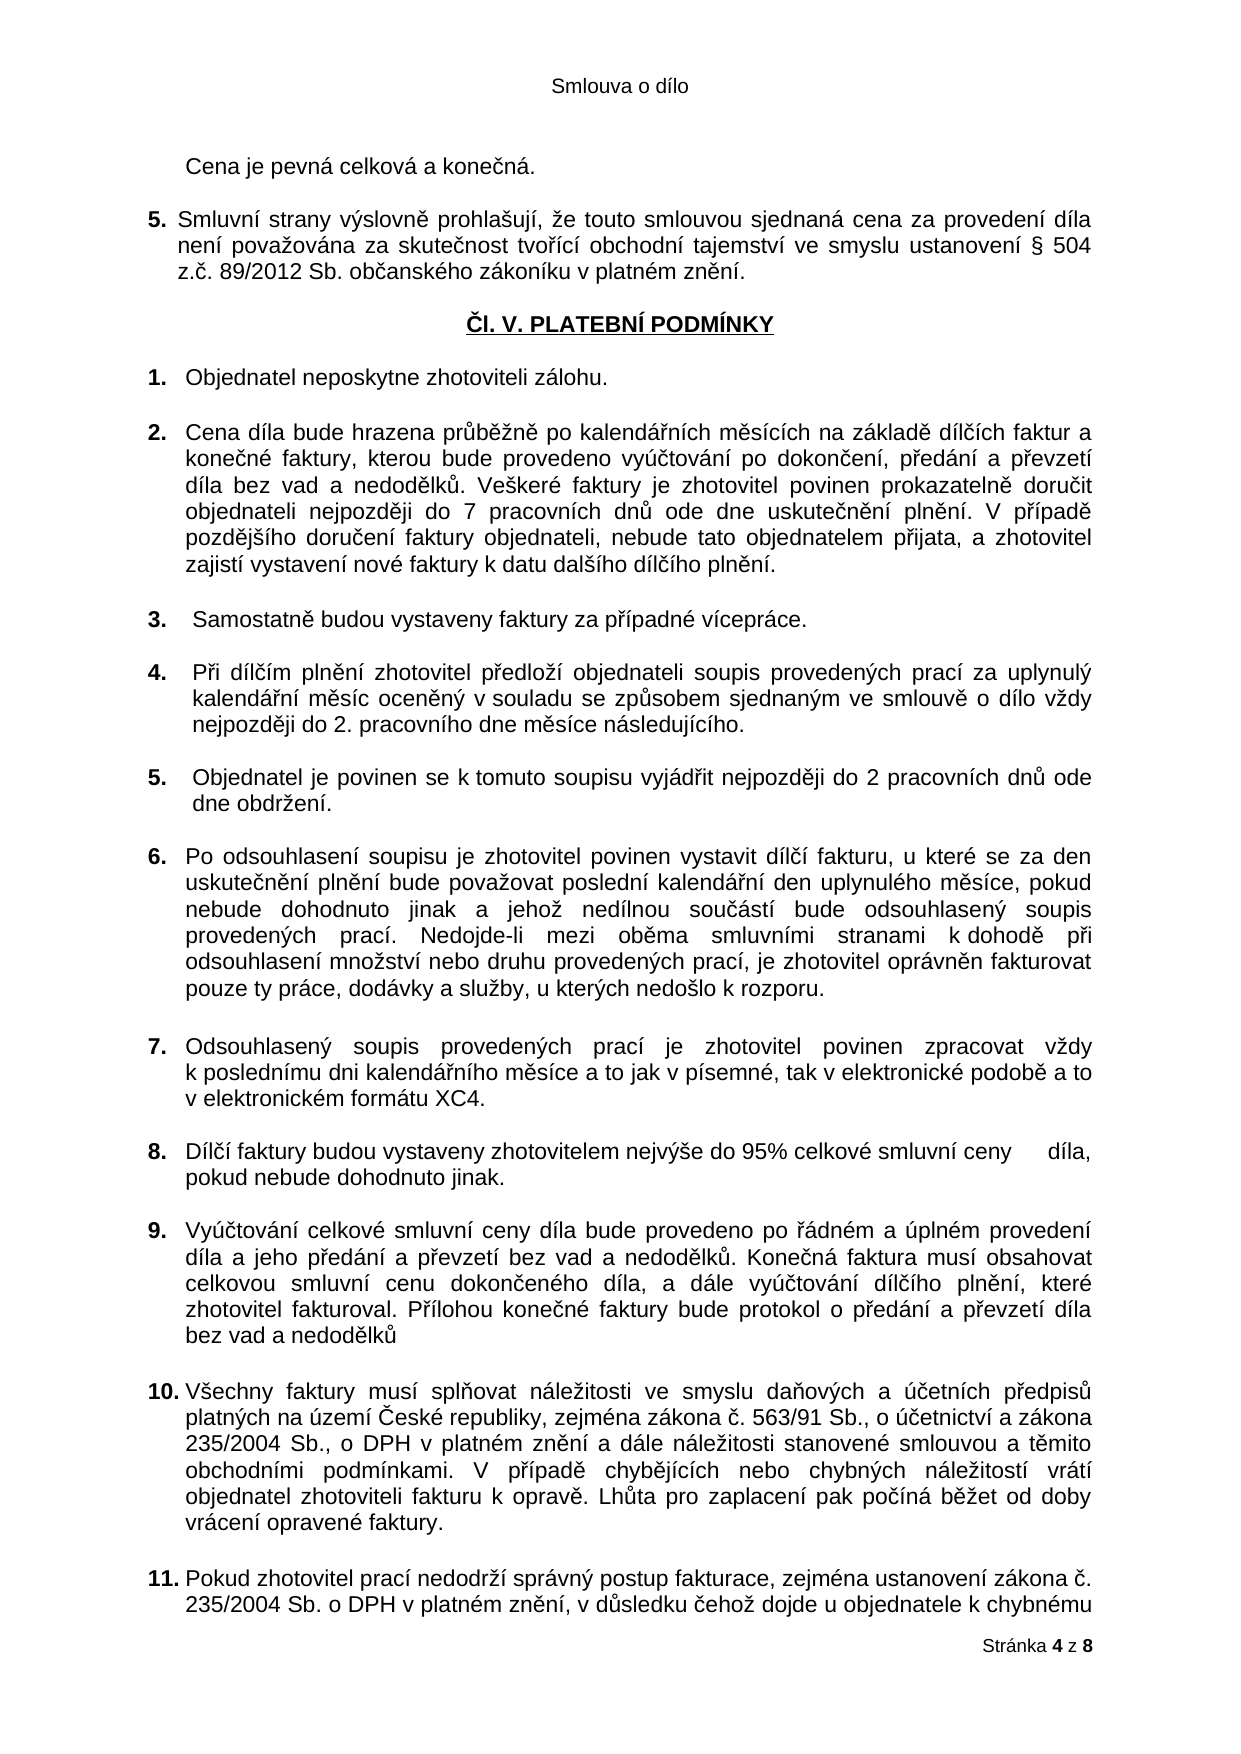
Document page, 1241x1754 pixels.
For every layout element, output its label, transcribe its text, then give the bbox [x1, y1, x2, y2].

text Čl. V. PLATEBNÍ PODMÍNKY [148, 311, 1092, 337]
list Objednatel je povinen se k tomuto soupisu vyjádřit nejpozději do 2 pracovních dnů ode dne obdržení. [148, 764, 1092, 817]
list Všechny faktury musí splňovat náležitosti ve smyslu daňových a účetních předpisů platných na území České republiky, zejména zákona č. 563/91 Sb., o účetnictví a zákona 235/2004 Sb., o DPH v platném znění a dále náležitosti stanovené smlouvou a těmito obchodními podmínkami. V případě chybějících nebo chybných náležitostí vrátí objednatel zhotoviteli fakturu k opravě. Lhůta pro zaplacení pak počíná běžet od doby vrácení opravené faktury. [148, 1378, 1092, 1536]
list Vyúčtování celkové smluvní ceny díla bude provedeno po řádném a úplném provedení díla a jeho předání a převzetí bez vad a nedodělků. Konečná faktura musí obsahovat celkovou smluvní cenu dokončeného díla, a dále vyúčtování dílčího plnění, které zhotovitel fakturoval. Přílohou konečné faktury bude protokol o předání a převzetí díla bez vad a nedodělků [148, 1217, 1092, 1349]
list Odsouhlasený soupis provedených prací je zhotovitel povinen zpracovat vždy k poslednímu dni kalendářního měsíce a to jak v písemné, tak v elektronické podobě a to v elektronickém formátu XC4. [148, 1033, 1092, 1112]
text 5. Smluvní strany výslovně prohlašují, že touto smlouvou sjednaná cena za provedení díla není považována za skutečnost tvořící obchodní tajemství ve smyslu ustanovení § 504 z.č. 89/2012 Sb. občanského zákoníku v platném znění. [148, 206, 1092, 285]
list Dílčí faktury budou vystaveny zhotovitelem nejvýše do 95% celkové smluvní ceny díla, pokud nebude dohodnuto jinak. [148, 1138, 1092, 1191]
list Objednatel neposkytne zhotoviteli zálohu. [148, 364, 1092, 390]
text Cena je pevná celková a konečná. [185, 153, 1092, 179]
list Při dílčím plnění zhotovitel předloží objednateli soupis provedených prací za uplynulý kalendářní měsíc oceněný v souladu se způsobem sjednaným ve smlouvě o dílo vždy nejpozději do 2. pracovního dne měsíce následujícího. [148, 658, 1092, 737]
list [148, 1564, 1092, 1617]
list Samostatně budou vystaveny faktury za případné vícepráce. [148, 606, 1092, 632]
list Cena díla bude hrazena průběžně po kalendářních měsících na základě dílčích faktur a konečné faktury, kterou bude provedeno vyúčtování po dokončení, předání a převzetí díla bez vad a nedodělků. Veškeré faktury je zhotovitel povinen prokazatelně doručit objednateli nejpozději do 7 pracovních dnů ode dne uskutečnění plnění. V případě pozdějšího doručení faktury objednateli, nebude tato objednatelem přijata, a zhotovitel zajistí vystavení nové faktury k datu dalšího dílčího plnění. [148, 419, 1092, 577]
list Po odsouhlasení soupisu je zhotovitel povinen vystavit dílčí fakturu, u které se za den uskutečnění plnění bude považovat poslední kalendářní den uplynulého měsíce, pokud nebude dohodnuto jinak a jehož nedílnou součástí bude odsouhlasený soupis provedených prací. Nedojde-li mezi oběma smluvními stranami k dohodě při odsouhlasení množství nebo druhu provedených prací, je zhotovitel oprávněn fakturovat pouze ty práce, dodávky a služby, u kterých nedošlo k rozporu. [148, 843, 1092, 1001]
